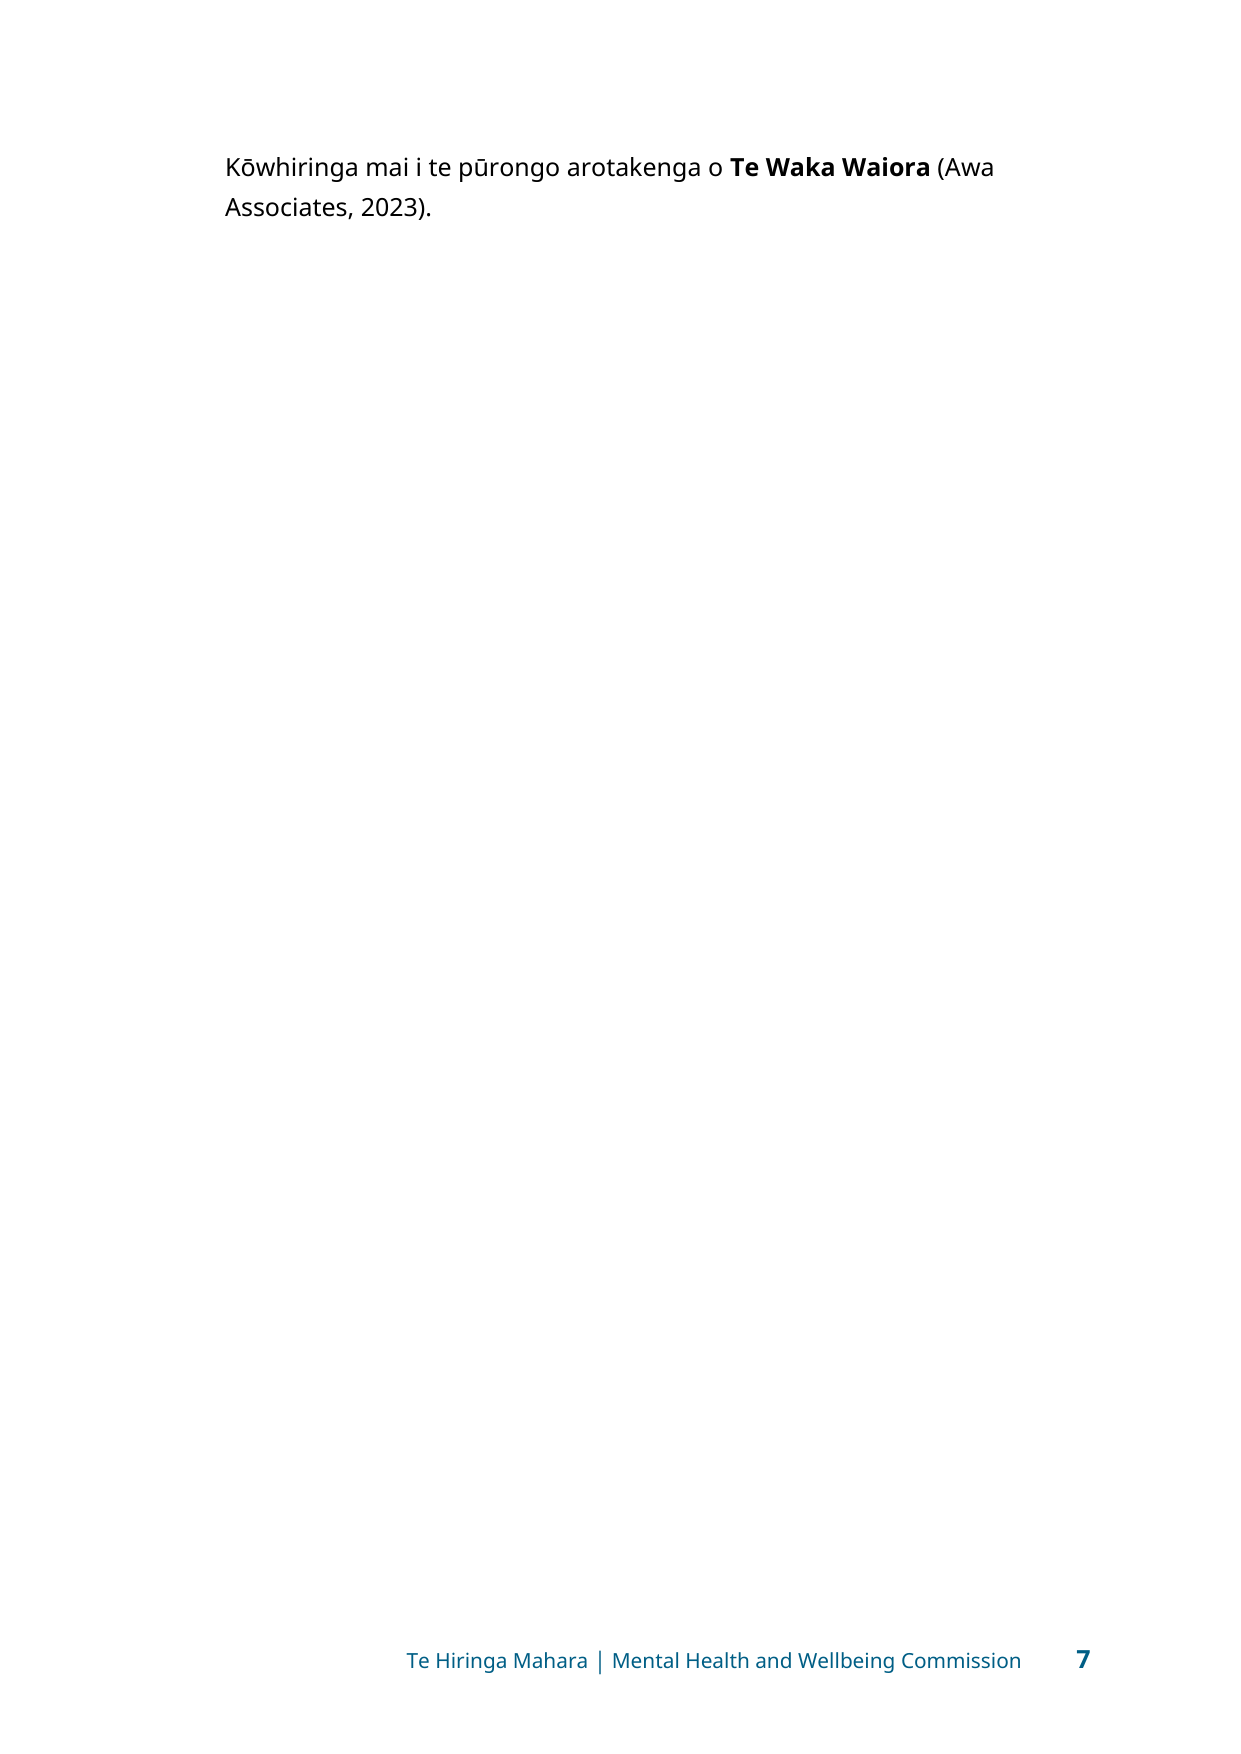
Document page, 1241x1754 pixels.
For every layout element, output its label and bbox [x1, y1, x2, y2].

text [225, 150, 1090, 223]
